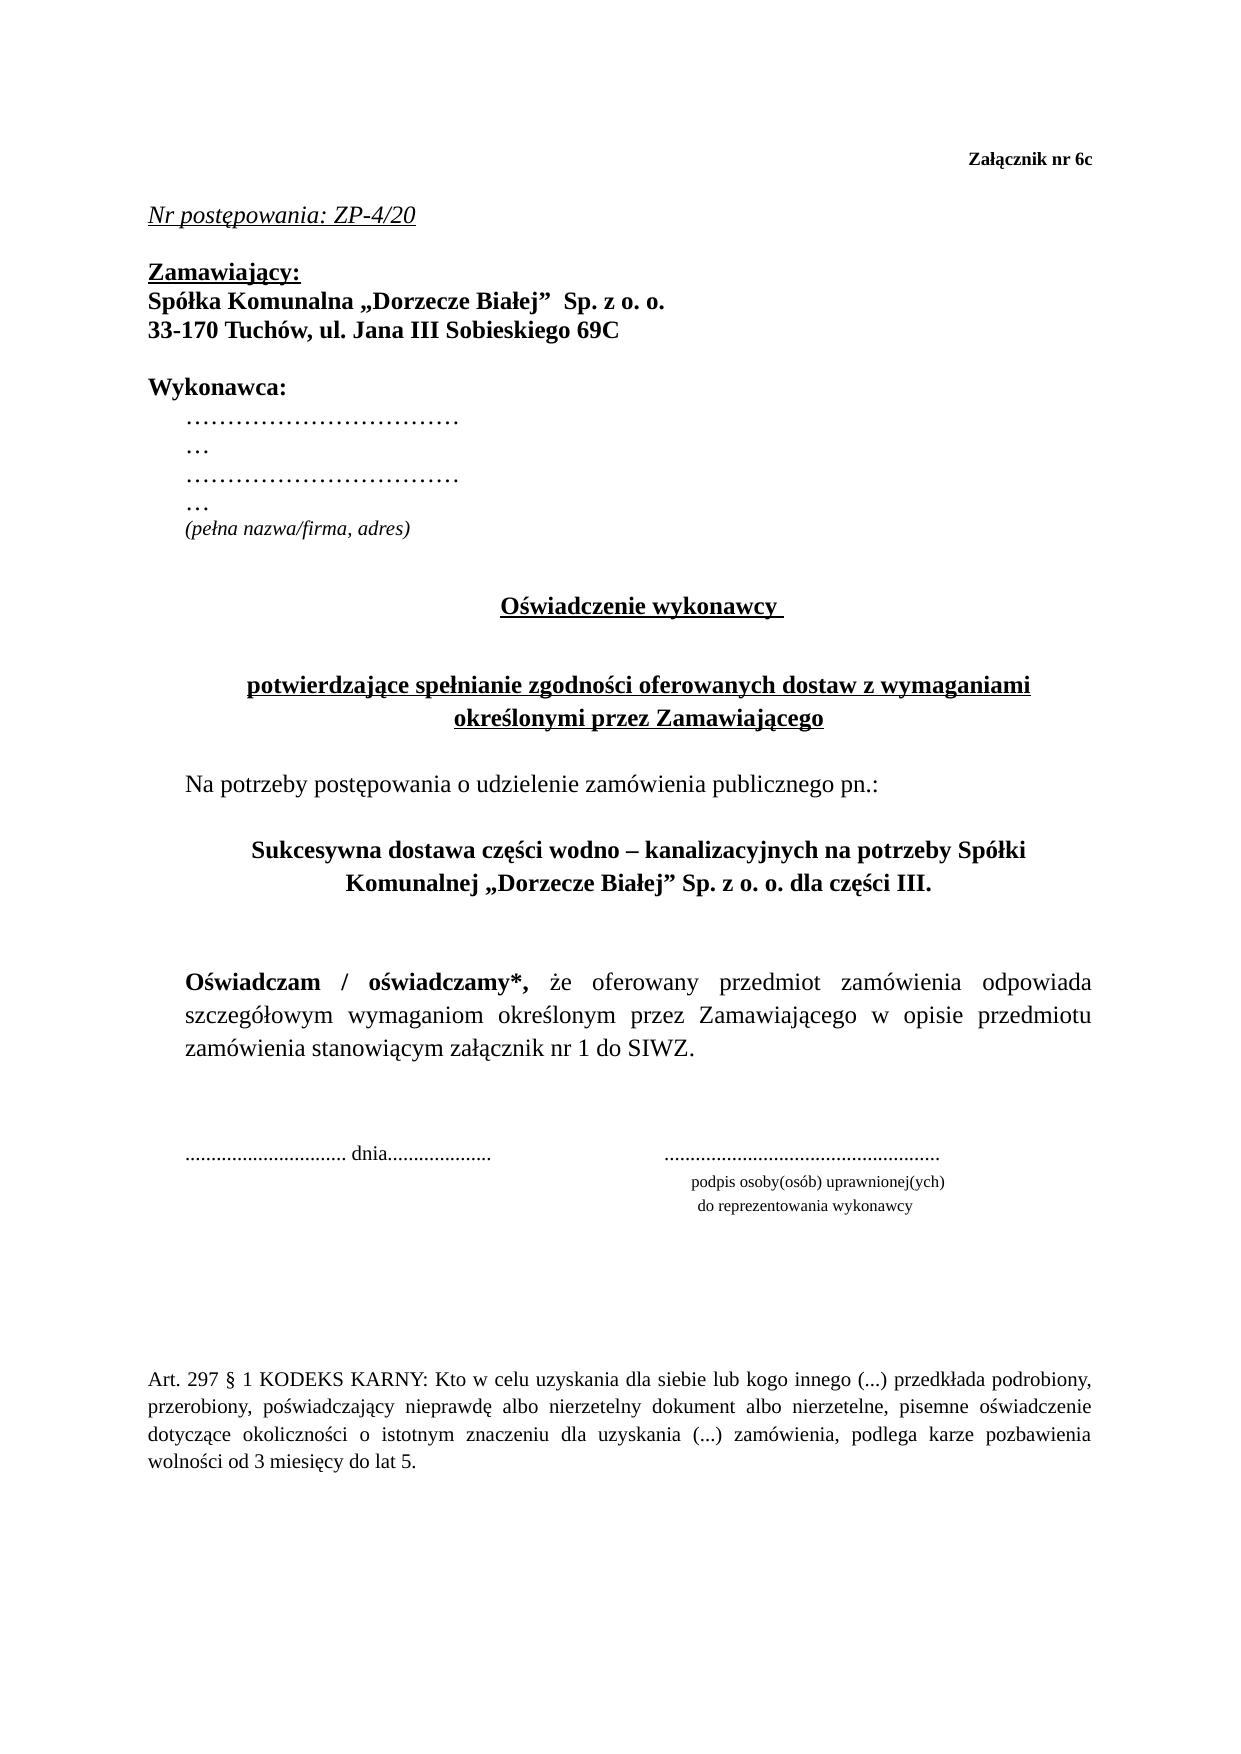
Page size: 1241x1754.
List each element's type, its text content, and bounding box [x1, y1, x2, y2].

text Oświadczenie wykonawcy [185, 591, 1093, 620]
text ............................... dnia.................... ..................................................... podpis osoby(osób) uprawnionej(ych) [185, 1141, 1093, 1192]
text ……………………………… [185, 459, 472, 516]
text Wykonawca: [148, 372, 1093, 401]
text (pełna nazwa/firma, adres) [185, 516, 472, 540]
text Oświadczam / oświadczamy*, że oferowany przedmiot zamówienia odpowiada szczegółowym wymaganiom określonym przez Zamawiającego w opisie przedmiotu zamówienia stanowiącym załącznik nr 1 do SIWZ. [185, 967, 1093, 1062]
text Na potrzeby postępowania o udzielenie zamówienia publicznego pn.: [185, 769, 1096, 798]
text Spółka Komunalna „Dorzecze Białej” Sp. z o. o. [148, 286, 1093, 315]
text Nr postępowania: ZP-4/20 [148, 200, 1093, 229]
text Art. 297 § 1 KODEKS KARNY: Kto w celu uzyskania dla siebie lub kogo innego (...) przedkłada podrobiony, przerobiony, poświadczający nieprawdę albo nierzetelny dokument albo nierzetelne, pisemne oświadczenie dotyczące okoliczności o istotnym znaczeniu dla uzyskania (...) zamówienia, podlega karze pozbawienia wolności od 3 miesięcy do lat 5. [148, 1366, 1093, 1473]
text potwierdzające spełnianie zgodności oferowanych dostaw z wymaganiami określonymi przez Zamawiającego [185, 670, 1093, 732]
text 33-170 Tuchów, ul. Jana III Sobieskiego 69C [148, 315, 1093, 344]
text Sukcesywna dostawa części wodno – kanalizacyjnych na potrzeby Spółki Komunalnej „Dorzecze Białej” Sp. z o. o. dla części III. [185, 835, 1093, 897]
text ……………………………… [185, 401, 472, 459]
text Załącznik nr 6c [185, 148, 1093, 169]
text do reprezentowania wykonawcy [185, 1196, 1093, 1215]
text Zamawiający: [148, 257, 1093, 286]
